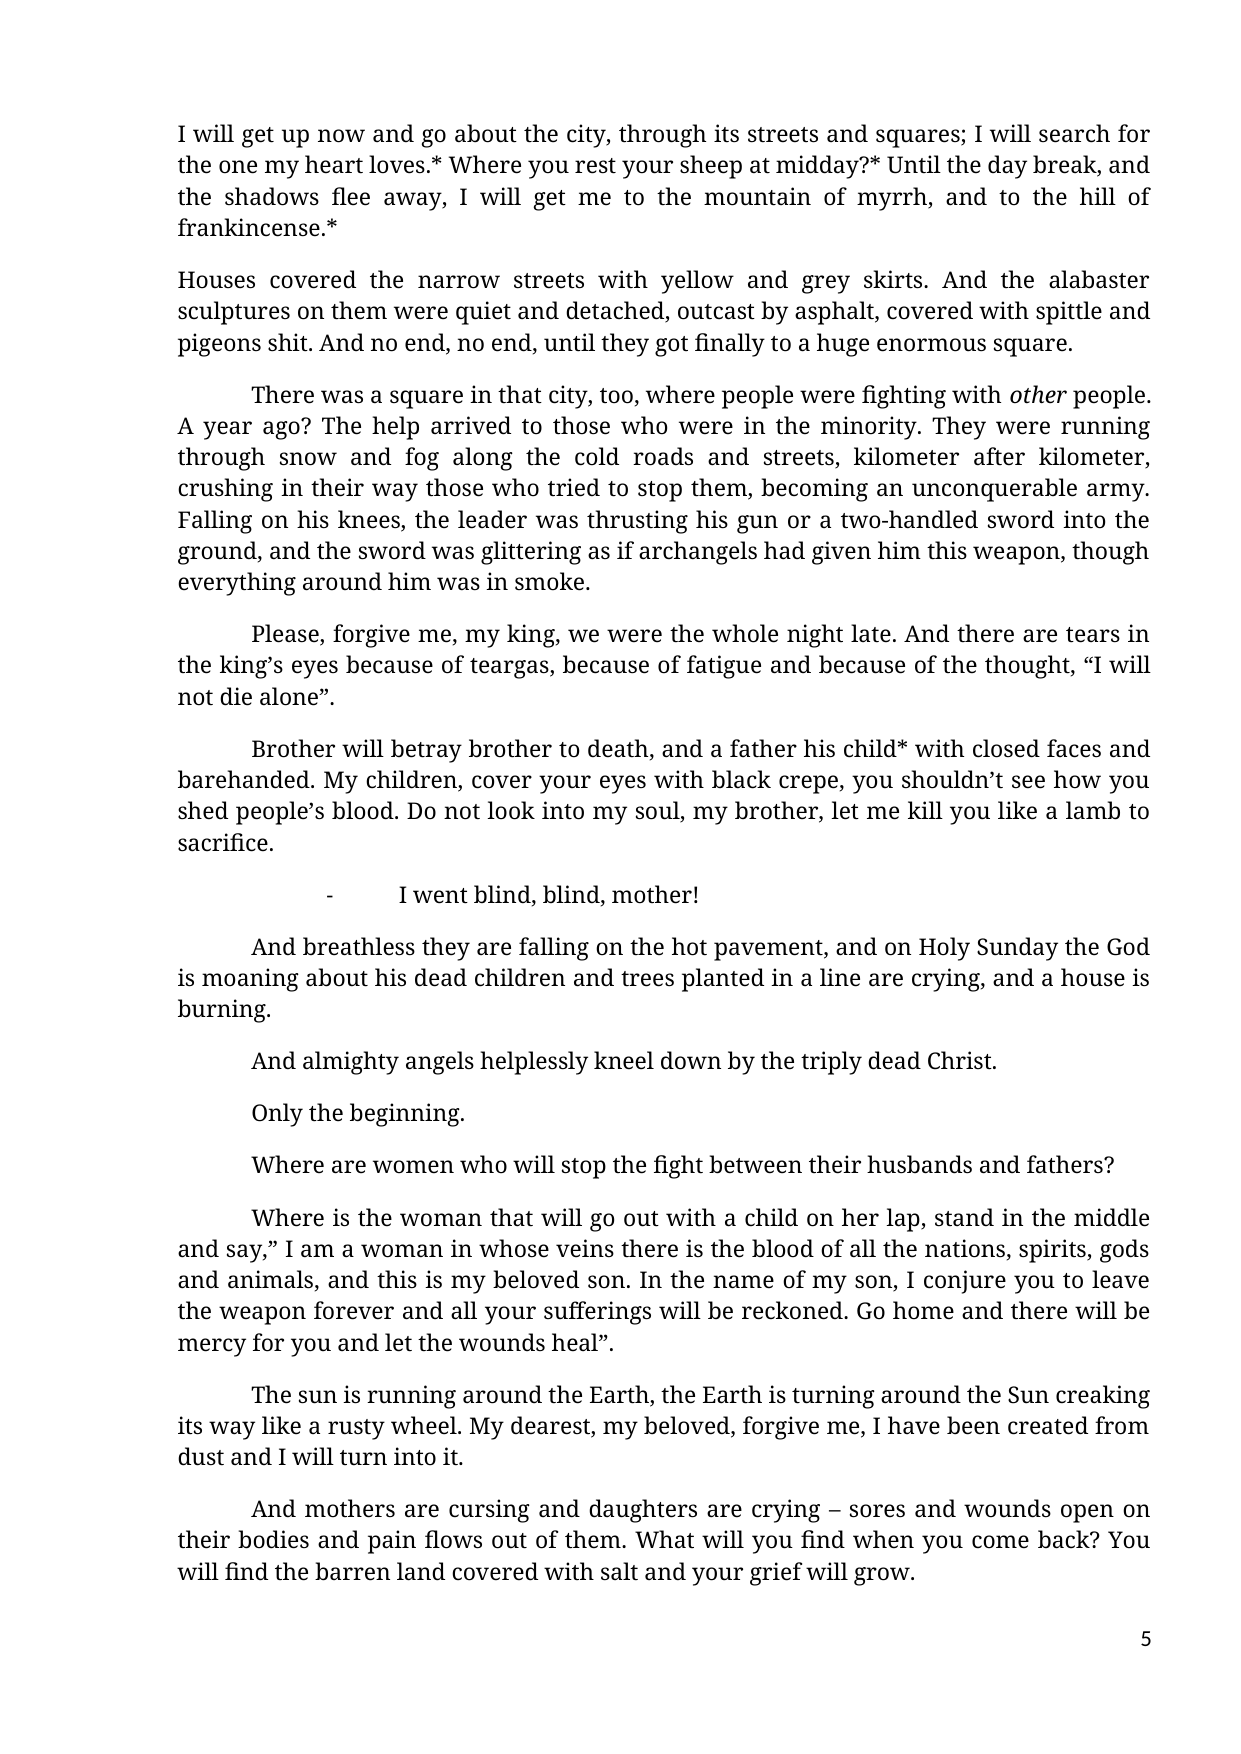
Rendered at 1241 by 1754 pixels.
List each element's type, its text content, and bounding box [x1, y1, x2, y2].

text And almighty angels helplessly kneel down by the triply dead Christ. [177, 1045, 1152, 1076]
text And breathless they are falling on the hot pavement, and on Holy Sunday the God is moaning about his dead children and trees planted in a line are crying, and a house is burning. [177, 931, 1152, 1024]
text Houses covered the narrow streets with yellow and grey skirts. And the alabaster sculptures on them were quiet and detached, outcast by asphalt, covered with spittle and pigeons shit. And no end, no end, until they got finally to a huge enormous square. [177, 264, 1152, 358]
text Where are women who will stop the fight between their husbands and fathers? [177, 1149, 1152, 1181]
text Where is the woman that will go out with a child on her lap, stand in the middle and say,” I am a woman in whose veins there is the blood of all the nations, spirits, gods and animals, and this is my beloved son. In the name of my son, I conjure you to leave the weapon forever and all your sufferings will be reckoned. Go home and there will be mercy for you and let the wounds heal”. [177, 1201, 1152, 1358]
text And mothers are cursing and daughters are crying – sores and wounds open on their bodies and pain flows out of them. What will you find when you come back? You will find the barren land covered with salt and your grief will grow. [177, 1493, 1152, 1587]
text I will get up now and go about the city, through its streets and squares; I will search for the one my heart loves.* Where you rest your sheep at midday?* Until the day break, and the shadows flee away, I will get me to the mountain of myrrh, and to the hill of frankincense.* [177, 118, 1152, 243]
list I went blind, blind, mother! [252, 878, 1152, 910]
text The sun is running around the Earth, the Earth is turning around the Sun creaking its way like a rusty wheel. My dearest, my beloved, forgive me, I have been created from dust and I will turn into it. [177, 1378, 1152, 1472]
text Brother will betray brother to death, and a father his child* with closed faces and barehanded. My children, cover your eyes with black crepe, you shouldn’t see how you shed people’s blood. Do not look into my soul, my brother, let me kill you like a lamb to sacrifice. [177, 733, 1152, 858]
text Please, forgive me, my king, we were the whole night late. And there are tears in the king’s eyes because of teargas, because of fatigue and because of the thought, “I will not die alone”. [177, 618, 1152, 712]
text Only the beginning. [177, 1097, 1152, 1128]
text There was a square in that city, too, where people were fighting with other people. A year ago? The help arrived to those who were in the minority. They were running through snow and fog along the cold roads and streets, kilometer after kilometer, crushing in their way those who tried to stop them, becoming an unconquerable army. Falling on his knees, the leader was thrusting his gun or a two-handled sword into the ground, and the sword was glittering as if archangels had given him this weapon, though everything around him was in smoke. [177, 378, 1152, 597]
